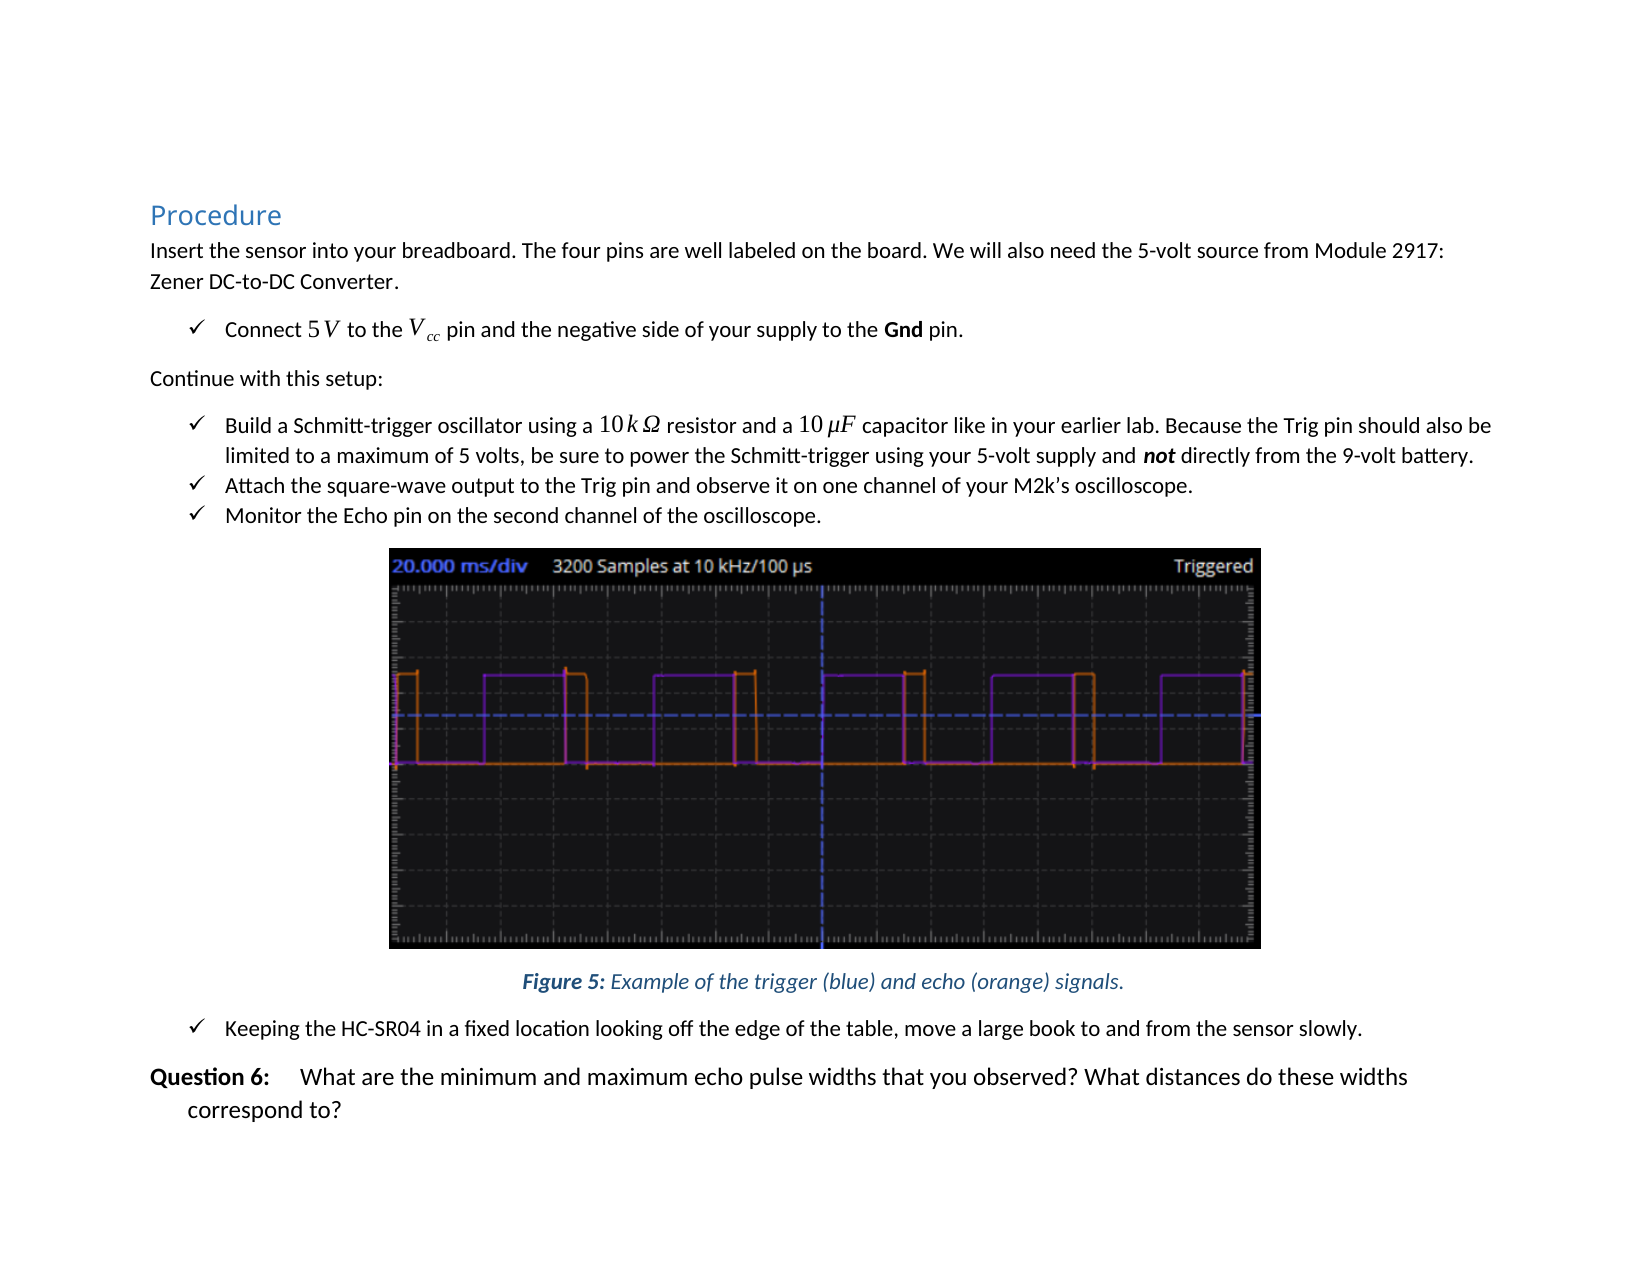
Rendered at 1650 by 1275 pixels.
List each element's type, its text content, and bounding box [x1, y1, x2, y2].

list Build a Schmitt-trigger oscillator using a resistor and a capacitor like in your earlier lab. Because the Trig pin should also be limited to a maximum of 5 volts, be sure to power the Schmitt-trigger using your 5-volt supply and not directly from the 9-volt battery. [187, 411, 1500, 469]
text Continue with this setup: [150, 364, 1500, 392]
list Keeping the HC-SR04 in a fixed location looking off the edge of the table, move a large book to and from the sensor slowly. [187, 1014, 1500, 1042]
list Connect to the pin and the negative side of your supply to the Gnd pin. [187, 314, 1500, 345]
text Figure 5: Example of the trigger (blue) and echo (orange) signals. [150, 967, 1500, 995]
list Attach the square-wave output to the Trig pin and observe it on one channel of your M2k’s oscilloscope. [187, 471, 1500, 499]
text Insert the sensor into your breadboard. The four pins are well labeled on the board. We will also need the 5-volt source from Module 2917: Zener DC-to-DC Converter. [150, 237, 1500, 295]
text What are the minimum and maximum echo pulse widths that you observed? What distances do these widths correspond to? [150, 1061, 1500, 1124]
list Monitor the Echo pin on the second channel of the oscilloscope. [187, 501, 1500, 529]
subtitle Procedure [150, 197, 1500, 234]
picture [389, 548, 1261, 949]
